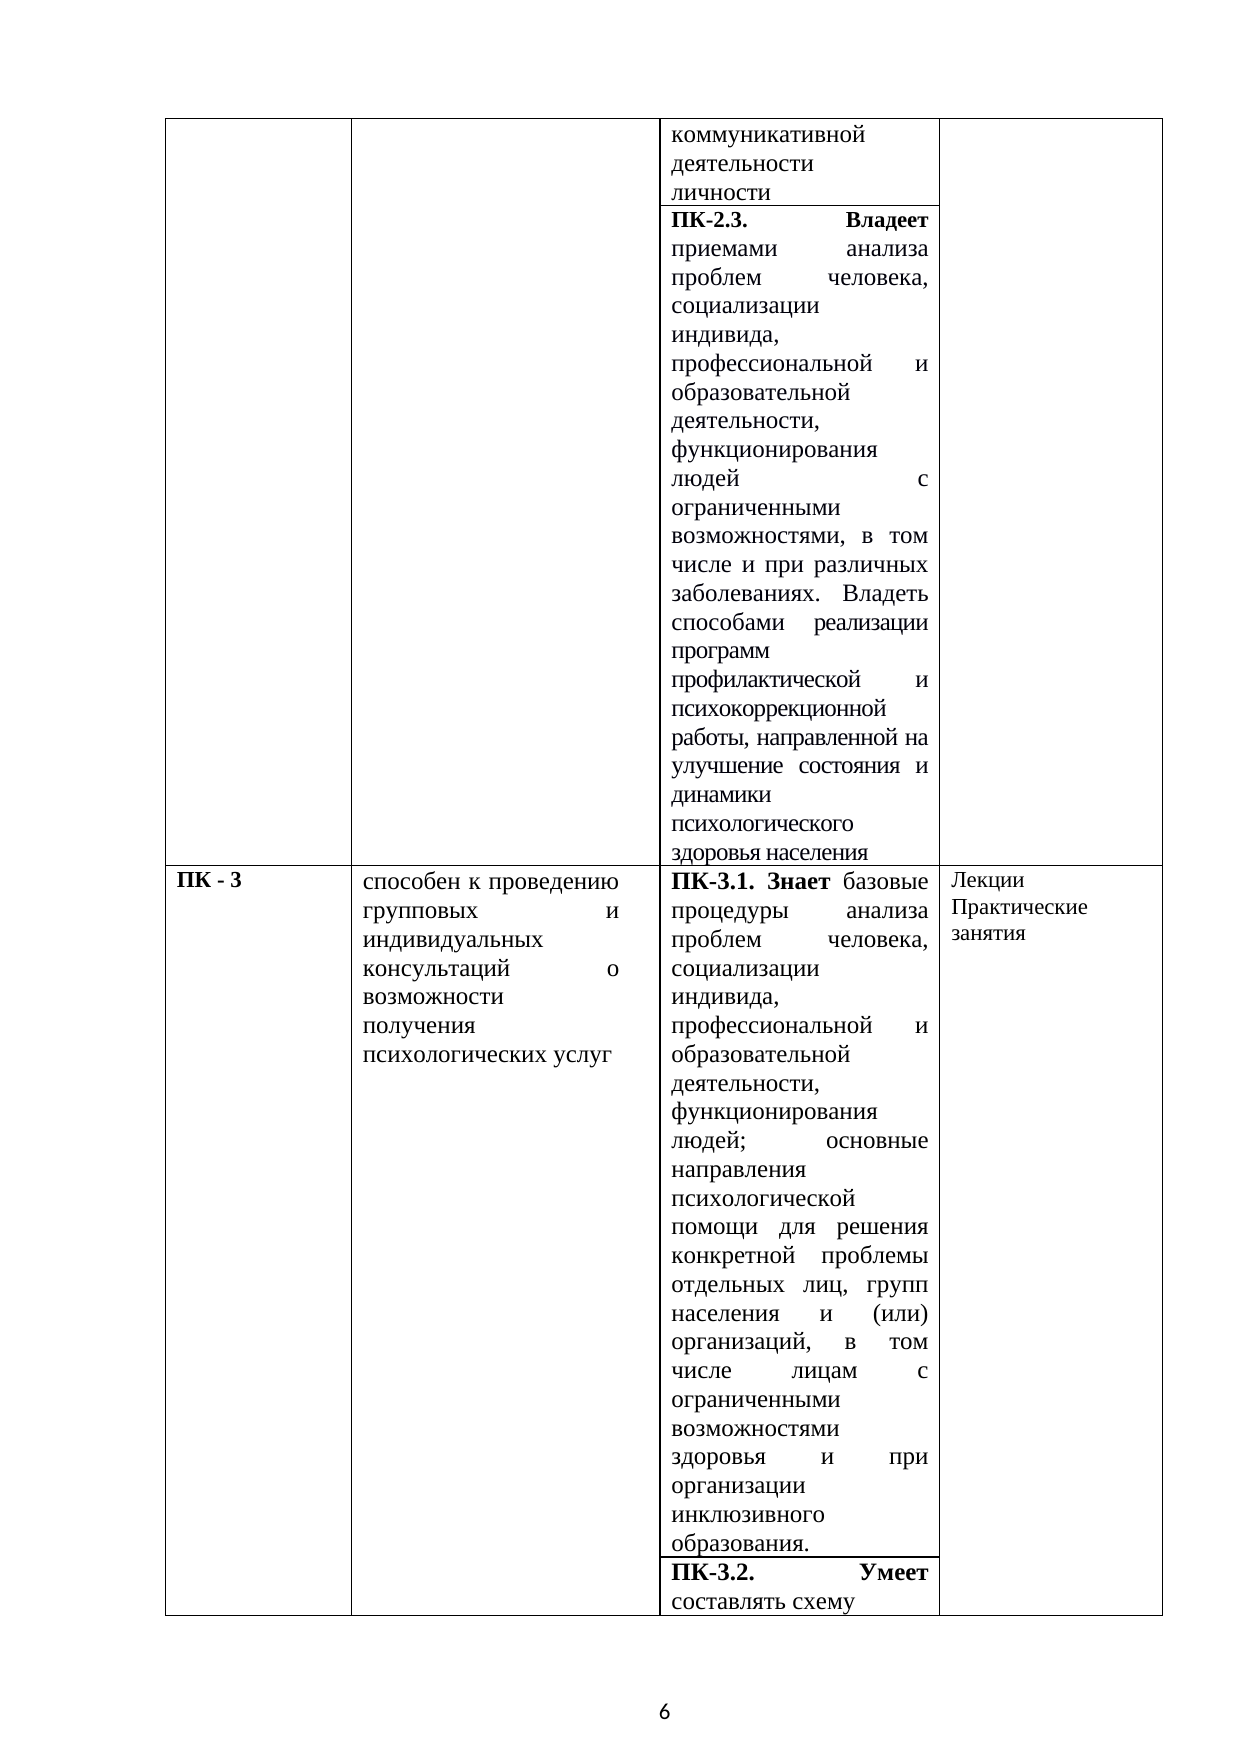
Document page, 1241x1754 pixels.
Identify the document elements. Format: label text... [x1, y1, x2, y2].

table_cell ПК-3.1. Знает базовые процедуры анализа проблем человека, социализации индивида, профессиональной и образовательной деятельности, функционирования людей; основные направления психологической помощи для решения конкретной проблемы отдельных лиц, групп населения и (или) организаций, в том числе лицам с ограниченными возможностями здоровья и при организации инклюзивного образования. [661, 866, 939, 1556]
table_cell Лекции Практические занятия [940, 866, 1162, 1615]
table_cell ПК - 3 [166, 866, 351, 1615]
table_cell ПК-2.3. Владеет приемами анализа проблем человека, социализации индивида, профессиональной и образовательной деятельности, функционирования людей с ограниченными возможностями, в том числе и при различных заболеваниях. Владеть способами реализации программ профилактической и психокоррекционной работы, направленной на улучшение состояния и динамики психологического здоровья населения [661, 206, 939, 865]
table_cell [661, 1558, 939, 1615]
table_cell способен к проведению групповых и индивидуальных консультаций о возможности получения психологических услуг [352, 866, 659, 1615]
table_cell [661, 119, 939, 205]
